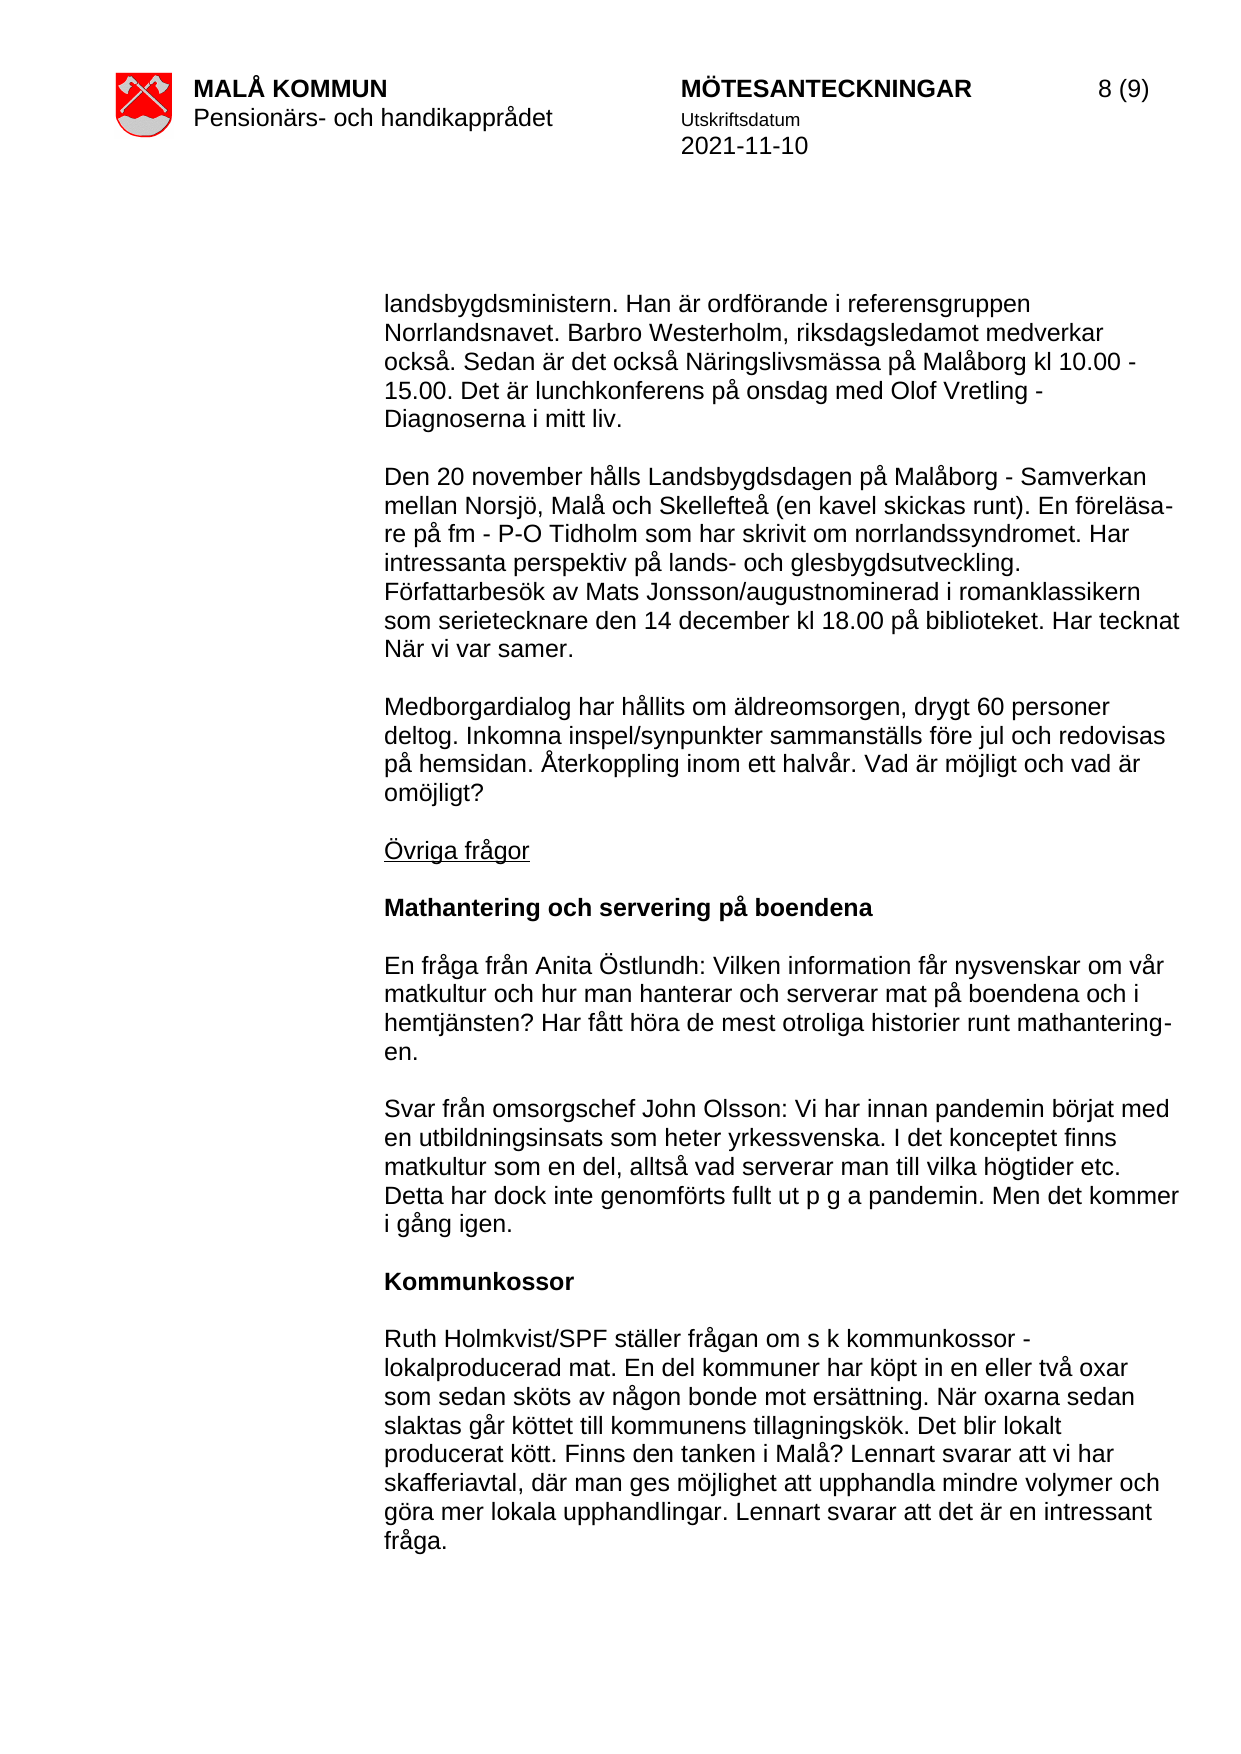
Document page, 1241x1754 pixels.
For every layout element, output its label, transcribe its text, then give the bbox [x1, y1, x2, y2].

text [384, 289, 1181, 433]
text Övriga frågor [384, 836, 1181, 864]
picture [114, 71, 174, 139]
text Svar från omsorgschef John Olsson: Vi har innan pandemin börjat med en utbildningsinsats som heter yrkessvenska. I det konceptet finns matkultur som en del, alltså vad serverar man till vilka högtider etc. Detta har dock inte genomförts fullt ut p g a pandemin. Men det kommer i gång igen. [384, 1094, 1181, 1238]
text En fråga från Anita Östlundh: Vilken information får nysvenskar om vår matkultur och hur man hanterar och serverar mat på boendena och i hemtjänsten? Har fått höra de mest otroliga historier runt mathanteringen. [384, 951, 1181, 1066]
text Den 20 november hålls Landsbygdsdagen på Malåborg - Samverkan mellan Norsjö, Malå och Skellefteå (en kavel skickas runt). En föreläsare på fm - P-O Tidholm som har skrivit om norrlandssyndromet. Har intressanta perspektiv på lands- och glesbygdsutveckling. Författarbesök av Mats Jonsson/augustnominerad i romanklassikern som serietecknare den 14 december kl 18.00 på biblioteket. Har tecknat När vi var samer. [384, 462, 1181, 663]
text Medborgardialog har hållits om äldreomsorgen, drygt 60 personer deltog. Inkomna inspel/synpunkter sammanställs före jul och redovisas på hemsidan. Återkoppling inom ett halvår. Vad är möjligt och vad är omöjligt? [384, 692, 1181, 807]
text Mathantering och servering på boendena [384, 893, 1181, 922]
text Kommunkossor [384, 1267, 1181, 1296]
text Ruth Holmkvist/SPF ställer frågan om s k kommunkossor - lokalproducerad mat. En del kommuner har köpt in en eller två oxar som sedan sköts av någon bonde mot ersättning. När oxarna sedan slaktas går köttet till kommunens tillagningskök. Det blir lokalt producerat kött. Finns den tanken i Malå? Lennart svarar att vi har skafferiavtal, där man ges möjlighet att upphandla mindre volymer och göra mer lokala upphandlingar. Lennart svarar att det är en intressant fråga. [384, 1324, 1181, 1554]
